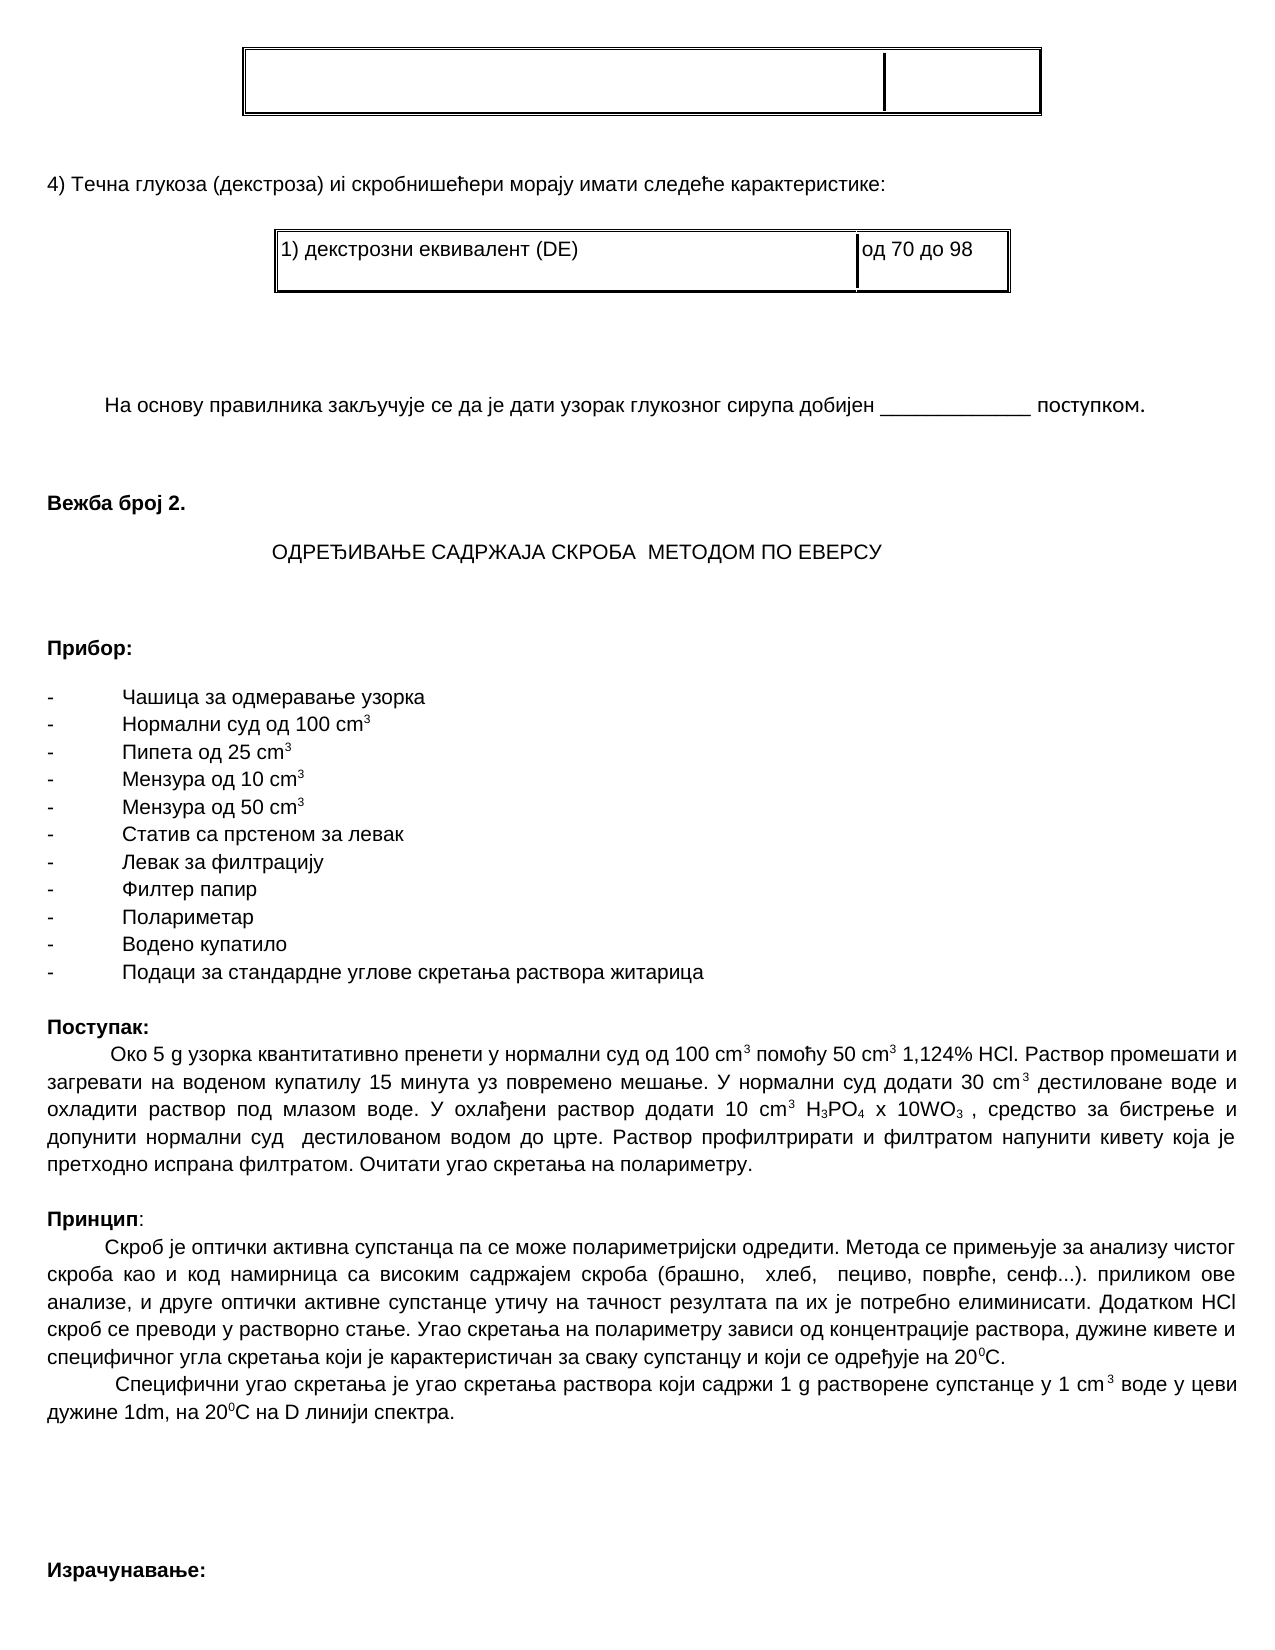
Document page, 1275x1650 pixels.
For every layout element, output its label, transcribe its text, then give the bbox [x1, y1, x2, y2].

list Полариметар [47, 904, 1237, 928]
table_header од 70 до 98 [857, 232, 1007, 290]
list Око 5 g узорка квантитативно пренети у нормални суд од 100 cm3 помоћу 50 cm3 1,124% HCl. Раствор промешати и загревати на воденом купатилу 15 минута уз повремено мешање. У нормални суд додати 30 cm3 дестиловане воде и охладити раствор под млазом воде. У охлађени раствор додати 10 cm3 H3PO4 x 10WO3 , средство за бистрење и допунити нормални суд дестилованом водом до црте. Раствор профилтрирати и филтратом напунити кивету која је претходно испрана филтратом. Очитати угао скретања на полариметру. [47, 1042, 1237, 1176]
text ОДРЕЂИВАЊЕ САДРЖАЈА СКРОБА МЕТОДОМ ПО ЕВЕРСУ [47, 539, 1237, 563]
table_header 1) декстрозни еквивалент (DE) [276, 230, 857, 290]
list Нормални суд од 100 cm3 [47, 712, 1237, 736]
list Скроб је оптички активна супстанца па се може полариметријски одредити. Метода се примењује за анализу чистог скроба као и код намирница са високим садржајем скроба (брашно, хлеб, пециво, поврће, сенф...). приликом ове анализе, и друге оптички активне супстанце утичу на тачност резултата па их је потребно елиминисати. Додатком HCl скроб се преводи у растворно стање. Угао скретања на полариметру зависи од концентрације раствора, дужине кивете и специфичног угла скретања који је карактеристичан за сваку супстанцу и који се одређује на 200С. [47, 1234, 1237, 1368]
text Вежба број 2. [47, 491, 1237, 515]
text Прибор: [47, 636, 1237, 660]
list Пипета од 25 cm3 [47, 739, 1237, 763]
list Поступак: [47, 1014, 1237, 1038]
text На основу правилника закључује се да је дати узорак глукозног сирупа добијен _____________ поступком. [47, 390, 1237, 418]
list Специфични угао скретања је угао скретања раствора који садржи 1 g растворене супстанце у 1 cm3 воде у цеви дужине 1dm, на 200С на D линији спектра. [47, 1372, 1237, 1423]
list Водено купатило [47, 932, 1237, 956]
list Подаци за стандардне углове скретања раствора житарица [47, 959, 1237, 983]
list Левак за филтрацију [47, 849, 1237, 873]
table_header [246, 50, 884, 112]
list Чашица за одмеравање узорка [47, 684, 1237, 708]
table_header од 45 до 50 [884, 50, 1039, 112]
list Мензура од 50 cm3 [47, 794, 1237, 818]
text Израчунавање: [47, 1558, 1237, 1582]
list Принцип: [47, 1207, 1237, 1231]
list Мензура од 10 cm3 [47, 767, 1237, 791]
list Филтер папир [47, 877, 1237, 901]
text 4) Течна глукоза (декстроза) иi скробнишећери морају имати следеће карактеристике: [47, 172, 1237, 196]
list Статив са прстеном за левак [47, 822, 1237, 846]
